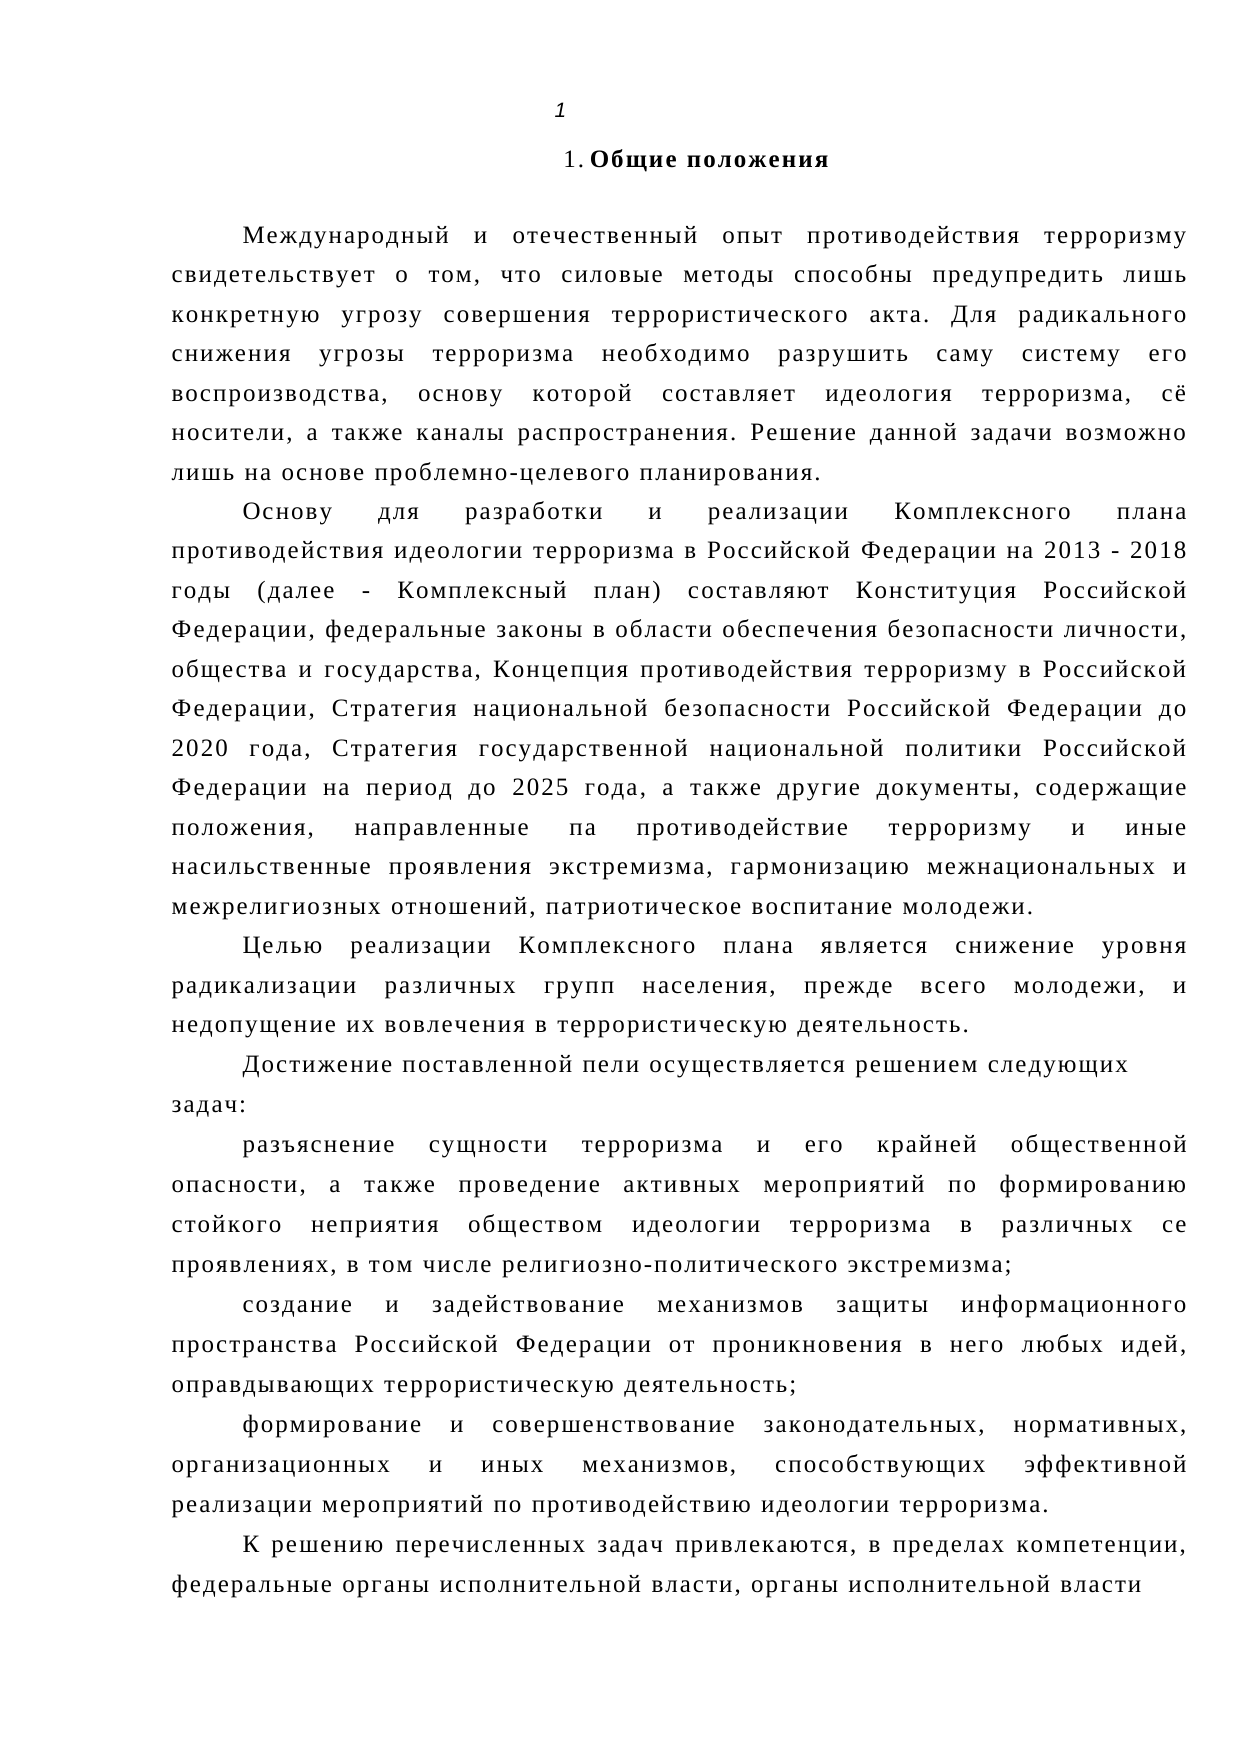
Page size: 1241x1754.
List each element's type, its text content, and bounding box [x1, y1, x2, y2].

text К решению перечисленных задач привлекаются, в пределах компетенции, федеральные органы исполнительной власти, органы исполнительной власти [171, 1520, 1188, 1600]
text Международный и отечественный опыт противодействия терроризму свидетельствует о том, что силовые методы способны предупредить лишь конкретную угрозу совершения террористического акта. Для радикального снижения угрозы терроризма необходимо разрушить саму систему его воспроизводства, основу которой составляет идеология терроризма, сё носители, а также каналы распространения. Решение данной задачи возможно лишь на основе проблемно-целевого планирования. [171, 211, 1188, 488]
text задач: [171, 1080, 1192, 1120]
text создание и задействование механизмов защиты информационного пространства Российской Федерации от проникновения в него любых идей, оправдывающих террористическую деятельность; [171, 1280, 1188, 1400]
text Основу для разработки и реализации Комплексного плана противодействия идеологии терроризма в Российской Федерации на 2013 - 2018 годы (далее - Комплексный план) составляют Конституция Российской Федерации, федеральные законы в области обеспечения безопасности личности, общества и государства, Концепция противодействия терроризму в Российской Федерации, Стратегия национальной безопасности Российской Федерации до 2020 года, Стратегия государственной национальной политики Российской Федерации на период до 2025 года, а также другие документы, содержащие положения, направленные па противодействие терроризму и иные насильственные проявления экстремизма, гармонизацию межнациональных и межрелигиозных отношений, патриотическое воспитание молодежи. [171, 488, 1188, 922]
text Достижение поставленной пели осуществляется решением следующих [171, 1041, 1192, 1080]
text Целью реализации Комплексного плана является снижение уровня радикализации различных групп населения, прежде всего молодежи, и недопущение их вовлечения в террористическую деятельность. [171, 922, 1188, 1041]
text разъяснение сущности терроризма и его крайней общественной опасности, а также проведение активных мероприятий по формированию стойкого неприятия обществом идеологии терроризма в различных се проявлениях, в том числе религиозно-политического экстремизма; [171, 1120, 1188, 1280]
list Общие положения [563, 147, 1192, 172]
text формирование и совершенствование законодательных, нормативных, организационных и иных механизмов, способствующих эффективной реализации мероприятий по противодействию идеологии терроризма. [171, 1400, 1188, 1520]
